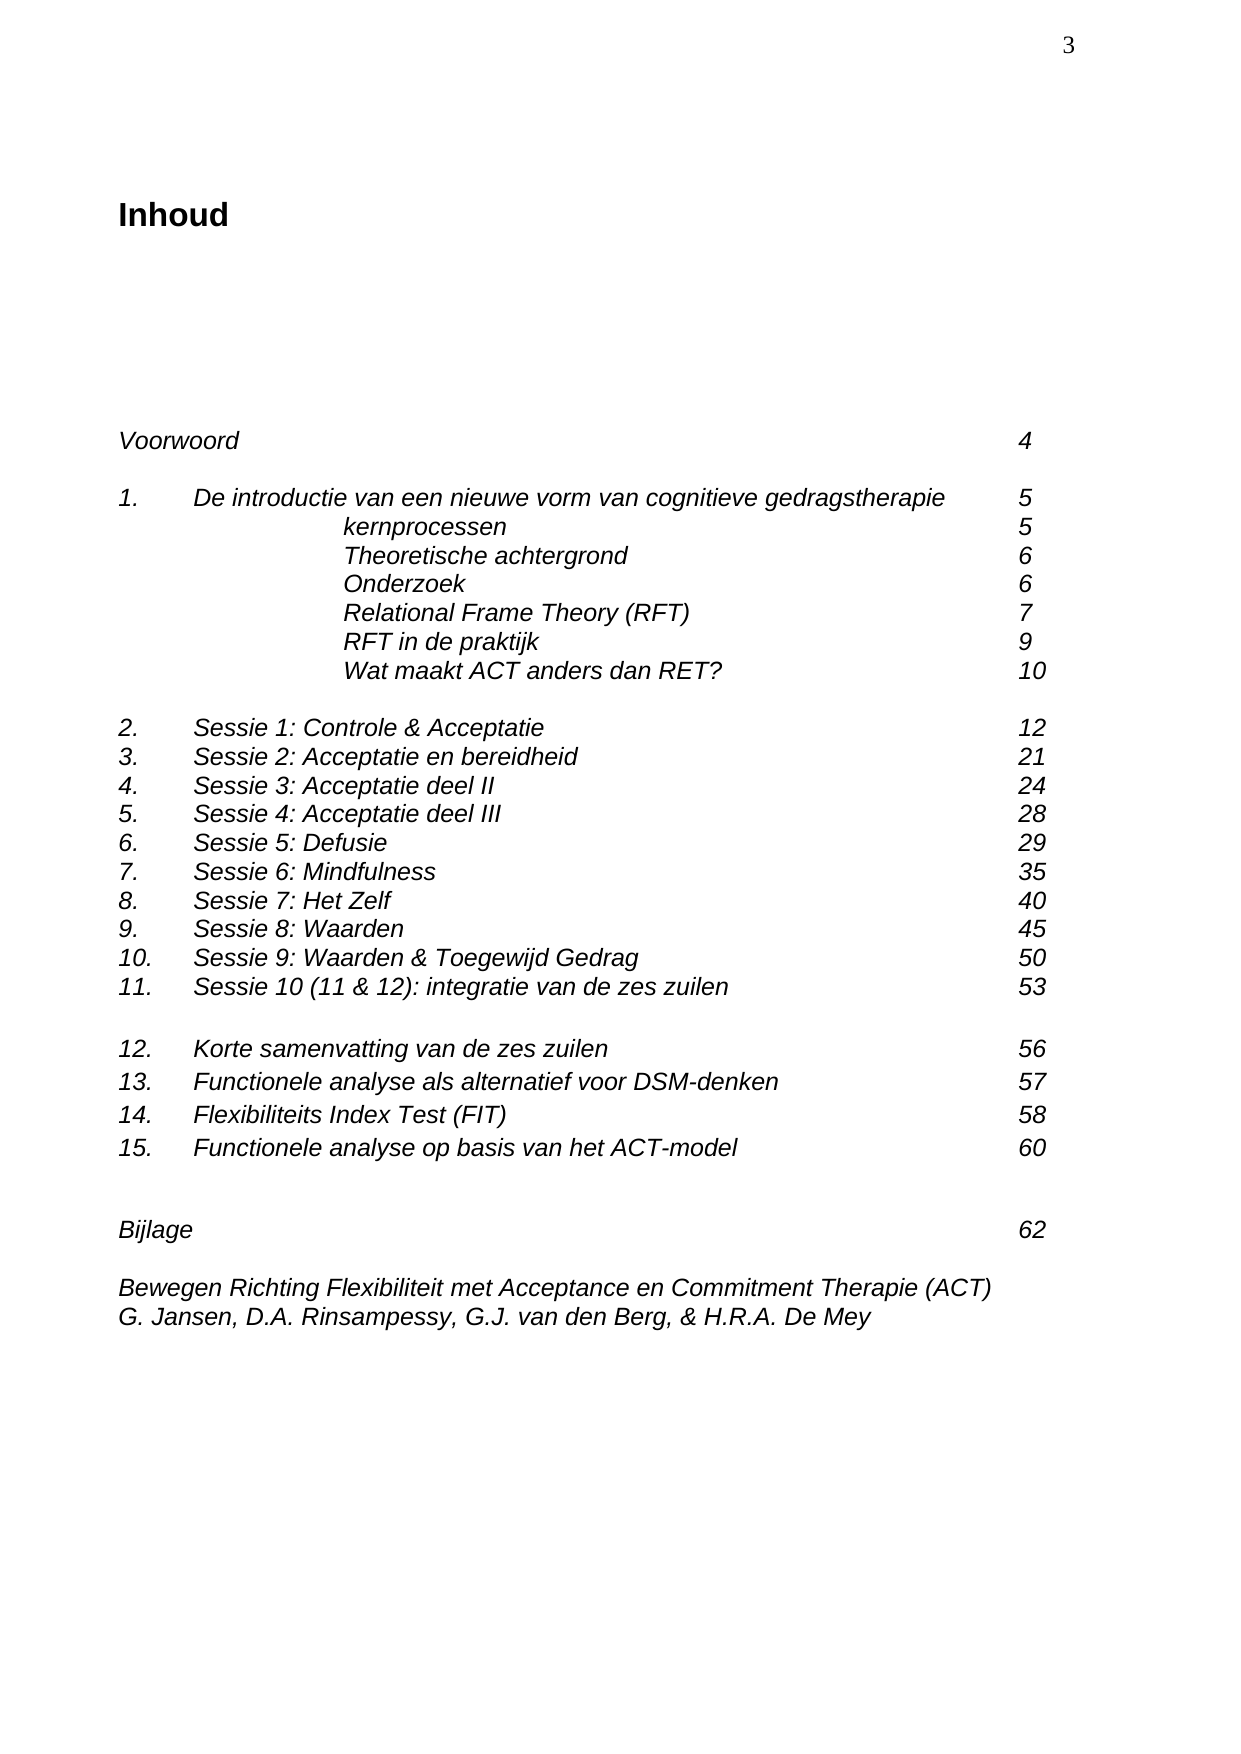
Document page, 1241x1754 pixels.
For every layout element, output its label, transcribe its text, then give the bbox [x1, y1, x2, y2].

text 3. Sessie 2: Acceptatie en bereidheid 21 [118, 742, 1075, 771]
text 12. Korte samenvatting van de zes zuilen 56 13. Functionele analyse als alternatief voor DSM-denken 57 14. Flexibiliteits Index Test (FIT) 58 15. Functionele analyse op basis van het ACT-model 60 [118, 1001, 1075, 1161]
text Bijlage 62 [118, 1215, 1075, 1244]
text kernprocessen 5 [118, 512, 1075, 541]
text Wat maakt ACT anders dan RET? 10 [118, 656, 1075, 684]
text Inhoud [118, 195, 1075, 233]
text 6. Sessie 5: Defusie 29 [118, 828, 1075, 857]
text 4. Sessie 3: Acceptatie deel II 24 [118, 771, 1075, 799]
text Relational Frame Theory (RFT) 7 [118, 598, 1075, 627]
text 10. Sessie 9: Waarden & Toegewijd Gedrag 50 [118, 943, 1075, 972]
text RFT in de praktijk 9 [118, 627, 1075, 656]
text Theoretische achtergrond 6 [118, 541, 1075, 569]
text G. Jansen, D.A. Rinsampessy, G.J. van den Berg, & H.R.A. De Mey [118, 1302, 1075, 1330]
text Bewegen Richting Flexibiliteit met Acceptance en Commitment Therapie (ACT) [118, 1244, 1075, 1302]
text 7. Sessie 6: Mindfulness 35 [118, 857, 1075, 886]
text 1. De introductie van een nieuwe vorm van cognitieve gedragstherapie 5 [118, 483, 1075, 512]
text 11. Sessie 10 (11 & 12): integratie van de zes zuilen 53 [118, 972, 1075, 1001]
text 2. Sessie 1: Controle & Acceptatie 12 [118, 713, 1075, 742]
text Onderzoek 6 [118, 569, 1075, 598]
text 5. Sessie 4: Acceptatie deel III 28 [118, 799, 1075, 828]
text 9. Sessie 8: Waarden 45 [118, 914, 1075, 943]
text Voorwoord 4 [118, 426, 1075, 454]
text 8. Sessie 7: Het Zelf 40 [118, 886, 1075, 914]
